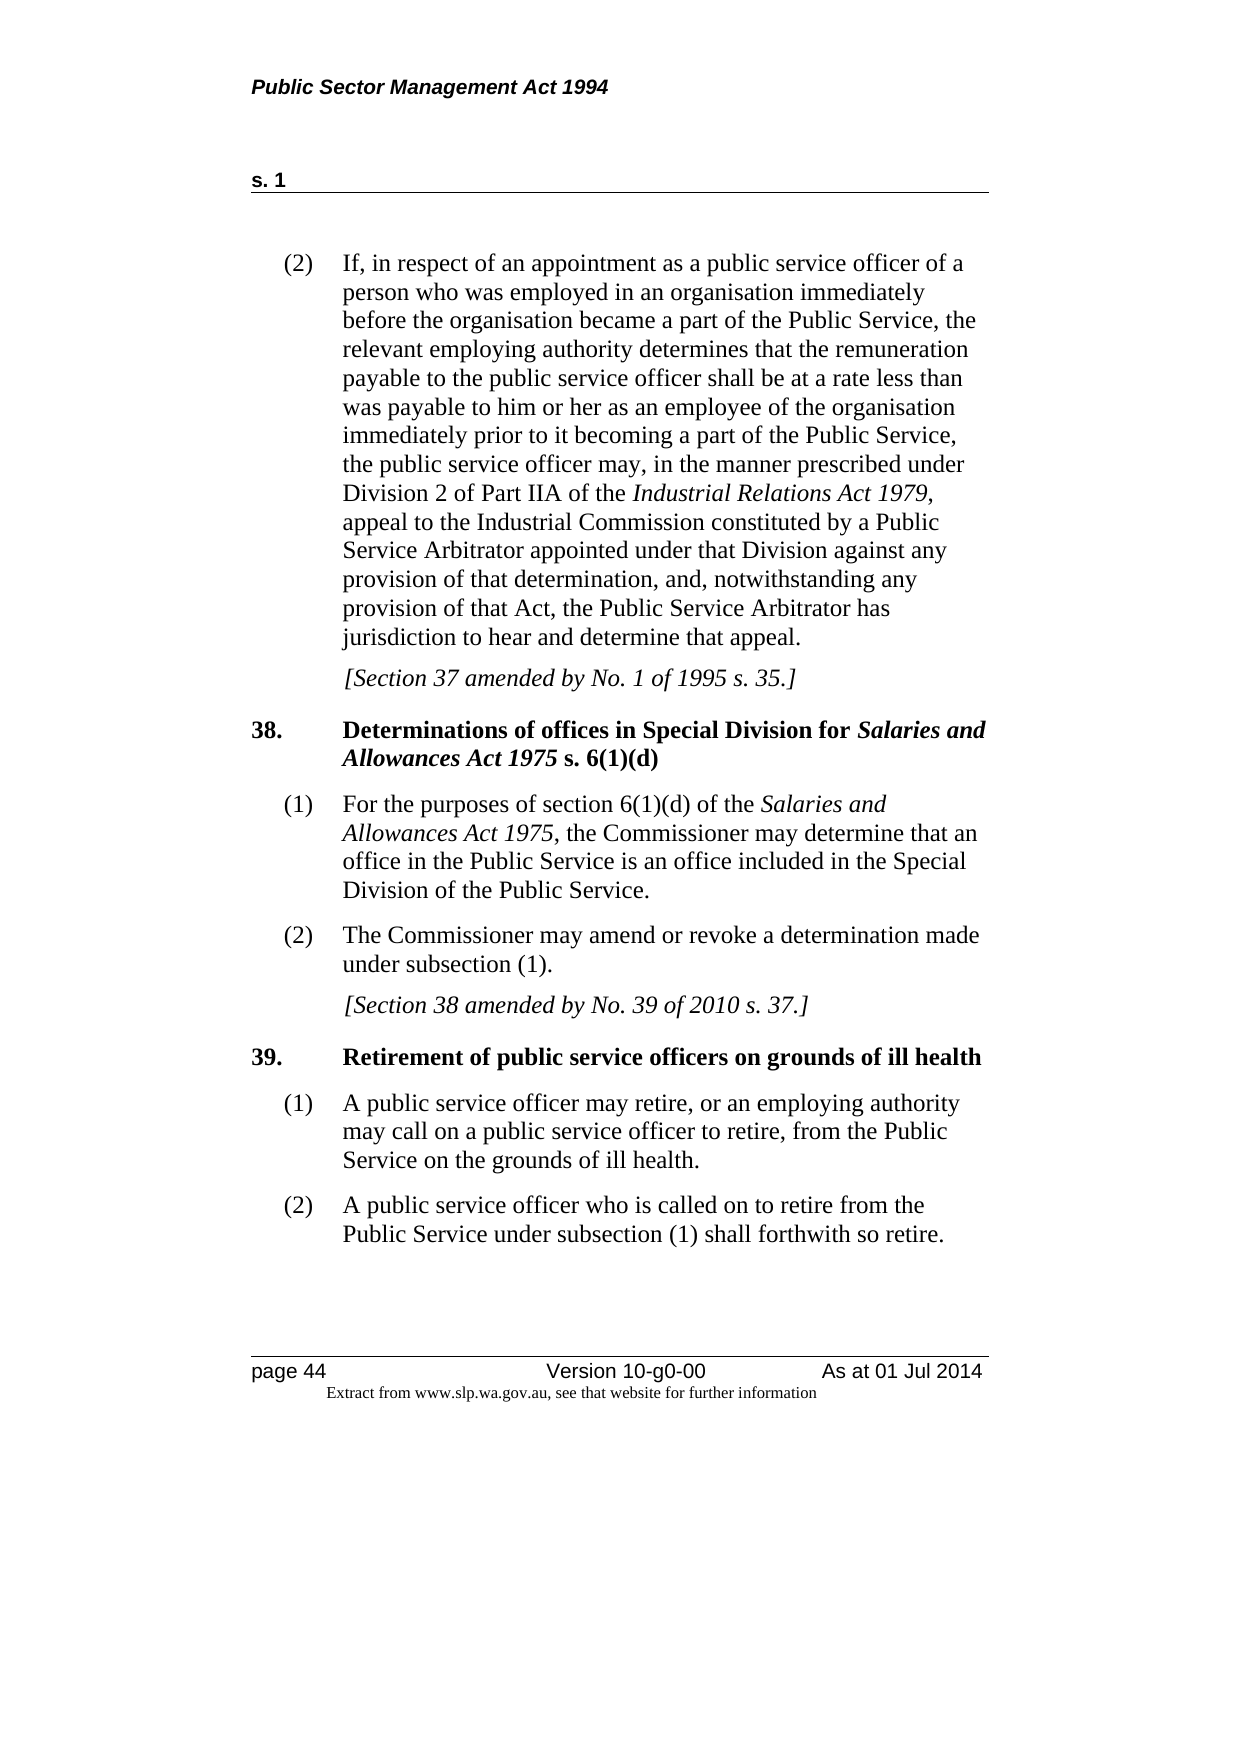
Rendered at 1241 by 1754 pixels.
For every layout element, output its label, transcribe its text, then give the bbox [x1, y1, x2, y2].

text [Section 38 amended by No. 39 of 2010 s. 37.] [251, 991, 989, 1019]
text (2) The Commissioner may amend or revoke a determination made under subsection (1). [251, 921, 989, 978]
text [Section 37 amended by No. 1 of 1995 s. 35.] [251, 663, 989, 692]
text (1) A public service officer may retire, or an employing authority may call on a public service officer to retire, from the Public Service on the grounds of ill health. [251, 1088, 989, 1174]
text (2) If, in respect of an appointment as a public service officer of a person who was employed in an organisation immediately before the organisation became a part of the Public Service, the relevant employing authority determines that the remuneration payable to the public service officer shall be at a rate less than was payable to him or her as an employee of the organisation immediately prior to it becoming a part of the Public Service, the public service officer may, in the manner prescribed under Division 2 of Part IIA of the Industrial Relations Act 1979, appeal to the Industrial Commission constituted by a Public Service Arbitrator appointed under that Division against any provision of that determination, and, notwithstanding any provision of that Act, the Public Service Arbitrator has jurisdiction to hear and determine that appeal. [251, 248, 989, 651]
subtitle 38. Determinations of offices in Special Division for Salaries and Allowances Act 1975 s. 6(1)(d) [251, 715, 989, 772]
subtitle 39. Retirement of public service officers on grounds of ill health [251, 1042, 989, 1071]
text (2) A public service officer who is called on to retire from the Public Service under subsection (1) shall forthwith so retire. [251, 1191, 989, 1248]
text (1) For the purposes of section 6(1)(d) of the Salaries and Allowances Act 1975, the Commissioner may determine that an office in the Public Service is an office included in the Special Division of the Public Service. [251, 789, 989, 904]
